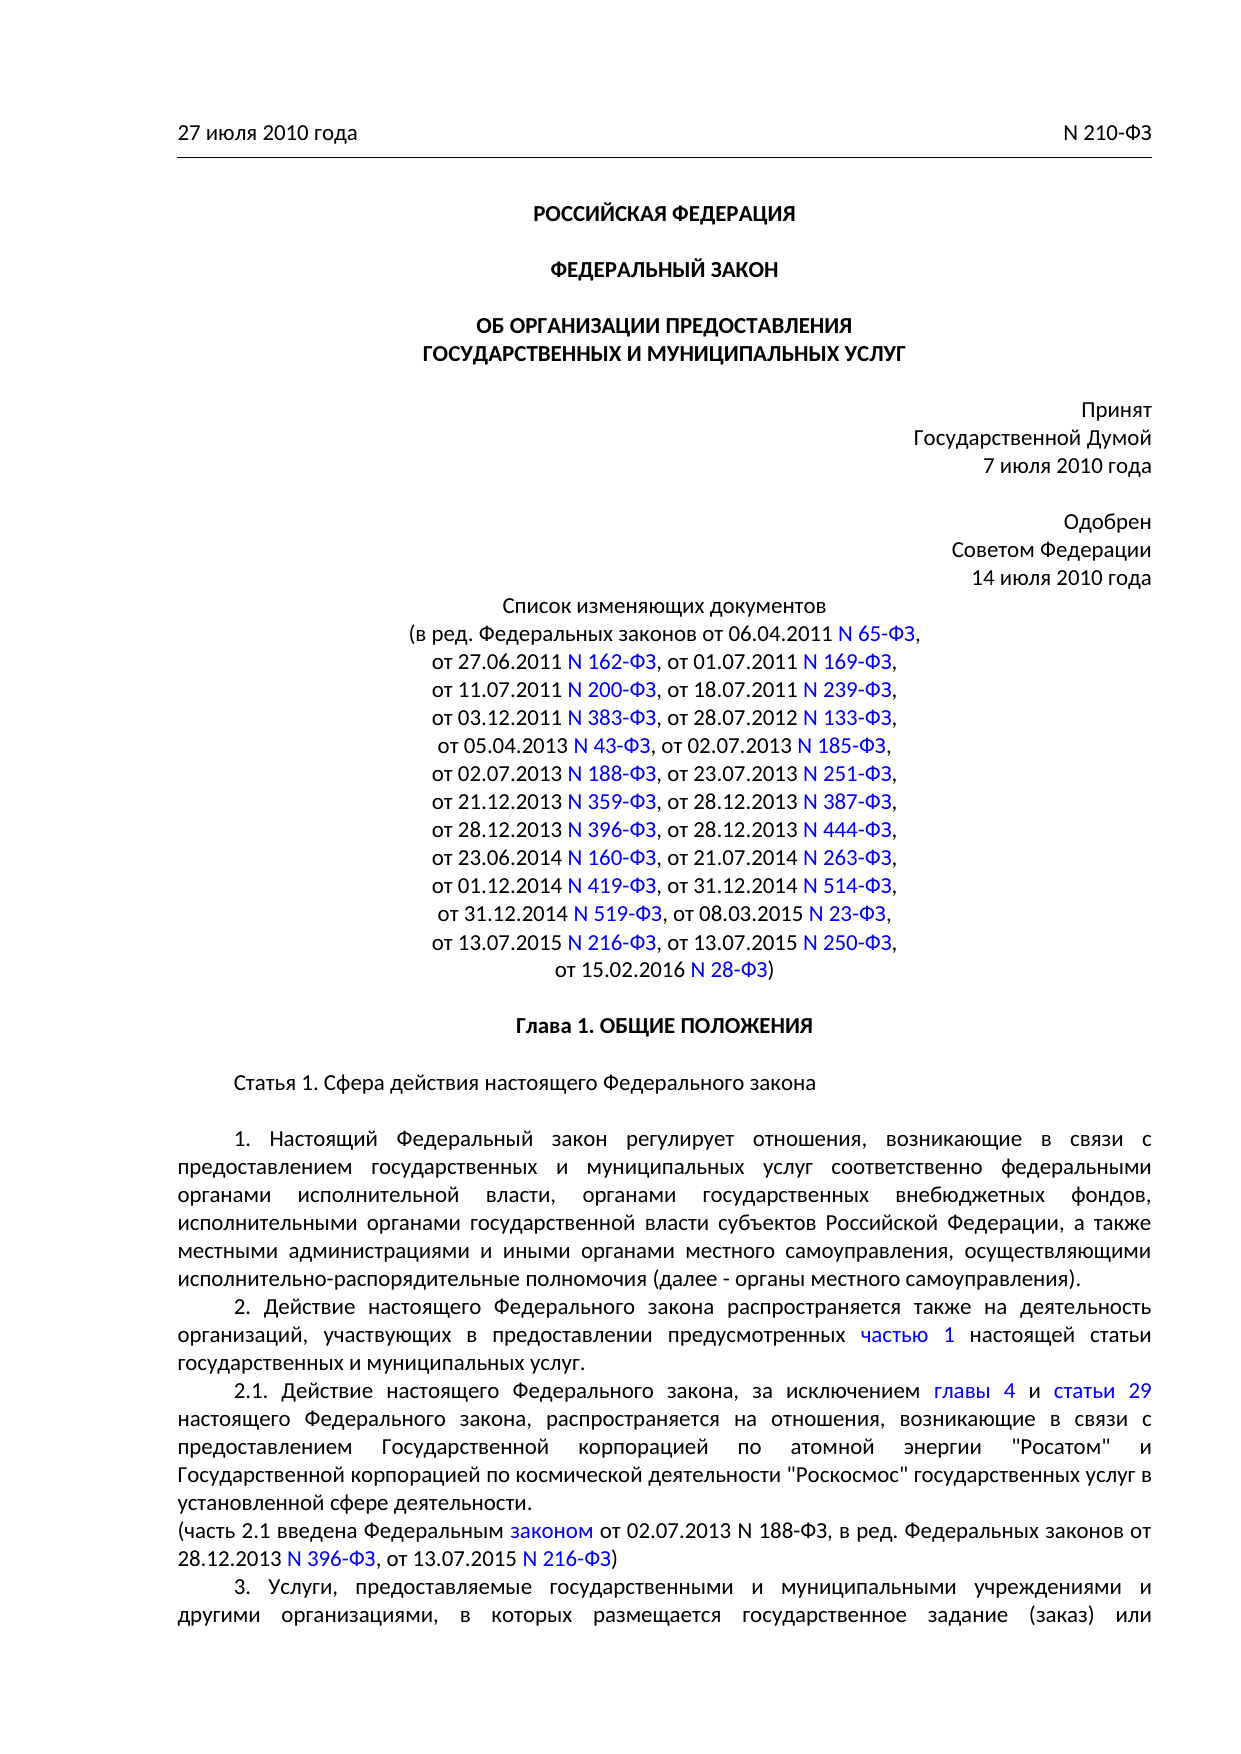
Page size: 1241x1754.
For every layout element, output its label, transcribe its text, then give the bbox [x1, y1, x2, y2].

text от 03.12.2011 N 383-ФЗ, от 28.07.2012 N 133-ФЗ, [177, 703, 1152, 731]
title ГОСУДАРСТВЕННЫХ И МУНИЦИПАЛЬНЫХ УСЛУГ [177, 339, 1152, 367]
text 14 июля 2010 года [177, 563, 1152, 591]
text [177, 1572, 1152, 1628]
text (часть 2.1 введена Федеральным законом от 02.07.2013 N 188-ФЗ, в ред. Федеральных законов от 28.12.2013 N 396-ФЗ, от 13.07.2015 N 216-ФЗ) [177, 1516, 1152, 1572]
text (в ред. Федеральных законов от 06.04.2011 N 65-ФЗ, [177, 619, 1152, 647]
text Принят [177, 395, 1152, 423]
text от 11.07.2011 N 200-ФЗ, от 18.07.2011 N 239-ФЗ, [177, 675, 1152, 703]
text от 02.07.2013 N 188-ФЗ, от 23.07.2013 N 251-ФЗ, [177, 759, 1152, 787]
text от 01.12.2014 N 419-ФЗ, от 31.12.2014 N 514-ФЗ, [177, 872, 1152, 899]
text от 21.12.2013 N 359-ФЗ, от 28.12.2013 N 387-ФЗ, [177, 787, 1152, 816]
title Глава 1. ОБЩИЕ ПОЛОЖЕНИЯ [177, 1012, 1152, 1040]
title ФЕДЕРАЛЬНЫЙ ЗАКОН [177, 255, 1152, 283]
text Список изменяющих документов [177, 591, 1152, 619]
text от 28.12.2013 N 396-ФЗ, от 28.12.2013 N 444-ФЗ, [177, 816, 1152, 843]
text Советом Федерации [177, 535, 1152, 563]
text от 23.06.2014 N 160-ФЗ, от 21.07.2014 N 263-ФЗ, [177, 843, 1152, 872]
text Государственной Думой [177, 423, 1152, 451]
text от 15.02.2016 N 28-ФЗ) [177, 956, 1152, 984]
text Статья 1. Сфера действия настоящего Федерального закона [177, 1068, 1152, 1096]
text 2.1. Действие настоящего Федерального закона, за исключением главы 4 и статьи 29 настоящего Федерального закона, распространяется на отношения, возникающие в связи с предоставлением Государственной корпорацией по атомной энергии "Росатом" и Государственной корпорацией по космической деятельности "Роскосмос" государственных услуг в установленной сфере деятельности. [177, 1376, 1152, 1516]
table_header N 210-ФЗ [664, 118, 1152, 146]
table_header 27 июля 2010 года [177, 118, 664, 146]
text Одобрен [177, 507, 1152, 535]
text от 31.12.2014 N 519-ФЗ, от 08.03.2015 N 23-ФЗ, [177, 899, 1152, 928]
text 2. Действие настоящего Федерального закона распространяется также на деятельность организаций, участвующих в предоставлении предусмотренных частью 1 настоящей статьи государственных и муниципальных услуг. [177, 1292, 1152, 1376]
text от 13.07.2015 N 216-ФЗ, от 13.07.2015 N 250-ФЗ, [177, 928, 1152, 956]
text от 05.04.2013 N 43-ФЗ, от 02.07.2013 N 185-ФЗ, [177, 731, 1152, 759]
text от 27.06.2011 N 162-ФЗ, от 01.07.2011 N 169-ФЗ, [177, 647, 1152, 675]
title РОССИЙСКАЯ ФЕДЕРАЦИЯ [177, 199, 1152, 227]
text 1. Настоящий Федеральный закон регулирует отношения, возникающие в связи с предоставлением государственных и муниципальных услуг соответственно федеральными органами исполнительной власти, органами государственных внебюджетных фондов, исполнительными органами государственной власти субъектов Российской Федерации, а также местными администрациями и иными органами местного самоуправления, осуществляющими исполнительно-распорядительные полномочия (далее - органы местного самоуправления). [177, 1124, 1152, 1292]
text 7 июля 2010 года [177, 451, 1152, 479]
title ОБ ОРГАНИЗАЦИИ ПРЕДОСТАВЛЕНИЯ [177, 311, 1152, 339]
